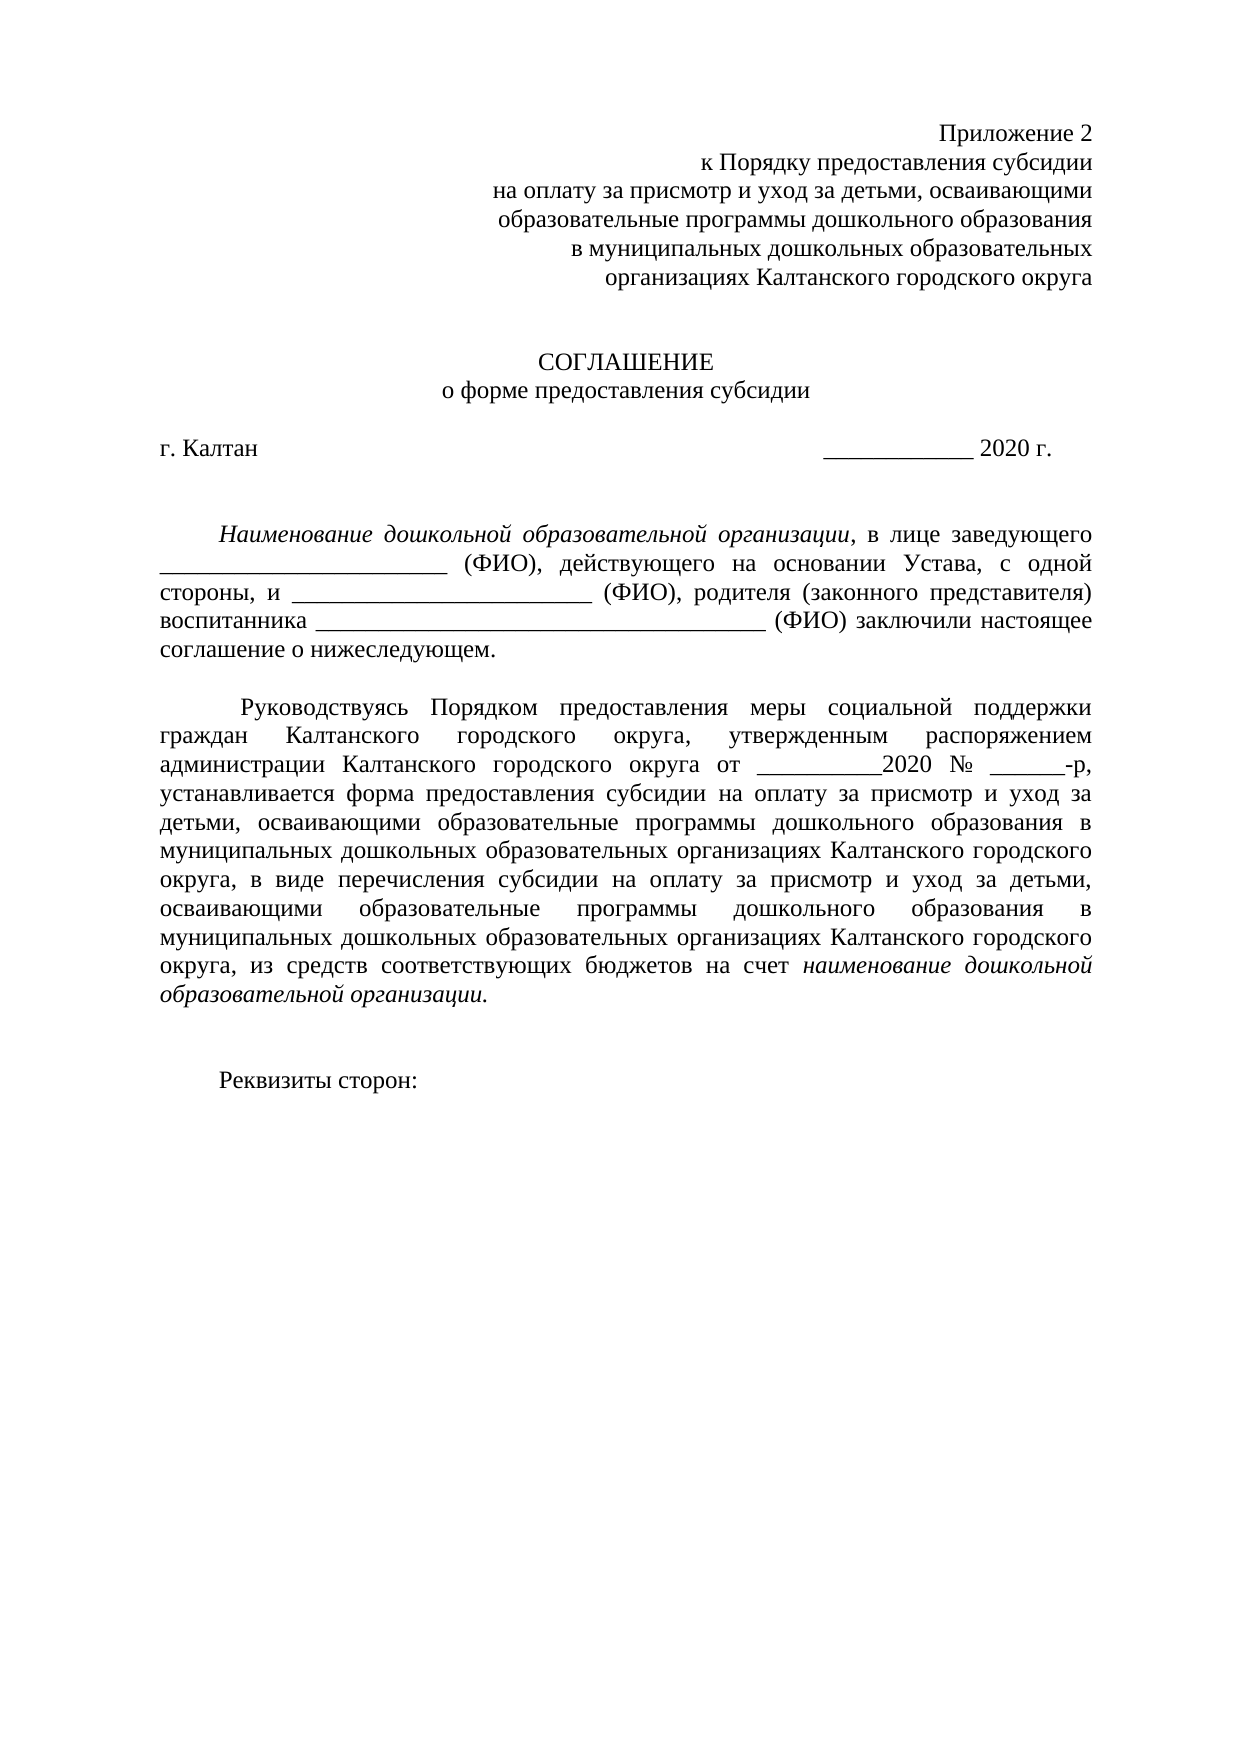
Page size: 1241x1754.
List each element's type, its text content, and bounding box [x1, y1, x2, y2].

text СОГЛАШЕНИЕ [159, 347, 1092, 375]
text организациях Калтанского городского округа [159, 262, 1092, 291]
text образовательные программы дошкольного образования [159, 204, 1092, 233]
text к Порядку предоставления субсидии [159, 147, 1092, 176]
text на оплату за присмотр и уход за детьми, осваивающими [159, 176, 1092, 204]
text в муниципальных дошкольных образовательных [159, 233, 1092, 262]
text о форме предоставления субсидии [159, 375, 1092, 404]
text Реквизиты сторон: [159, 1065, 1092, 1094]
text Приложение 2 [159, 118, 1092, 147]
text Наименование дошкольной образовательной организации, в лице заведующего _______________________ (ФИО), действующего на основании Устава, с одной стороны, и ________________________ (ФИО), родителя (законного представителя) воспитанника ____________________________________ (ФИО) заключили настоящее соглашение о нижеследующем. [159, 519, 1092, 663]
text г. Калтан ____________ 2020 г. [159, 433, 1092, 462]
text Руководствуясь Порядком предоставления меры социальной поддержки граждан Калтанского городского округа, утвержденным распоряжением администрации Калтанского городского округа от __________2020 № ______-р, устанавливается форма предоставления субсидии на оплату за присмотр и уход за детьми, осваивающими образовательные программы дошкольного образования в муниципальных дошкольных образовательных организациях Калтанского городского округа, в виде перечисления субсидии на оплату за присмотр и уход за детьми, осваивающими образовательные программы дошкольного образования в муниципальных дошкольных образовательных организациях Калтанского городского округа, из средств соответствующих бюджетов на счет наименование дошкольной образовательной организации. [159, 692, 1092, 1008]
